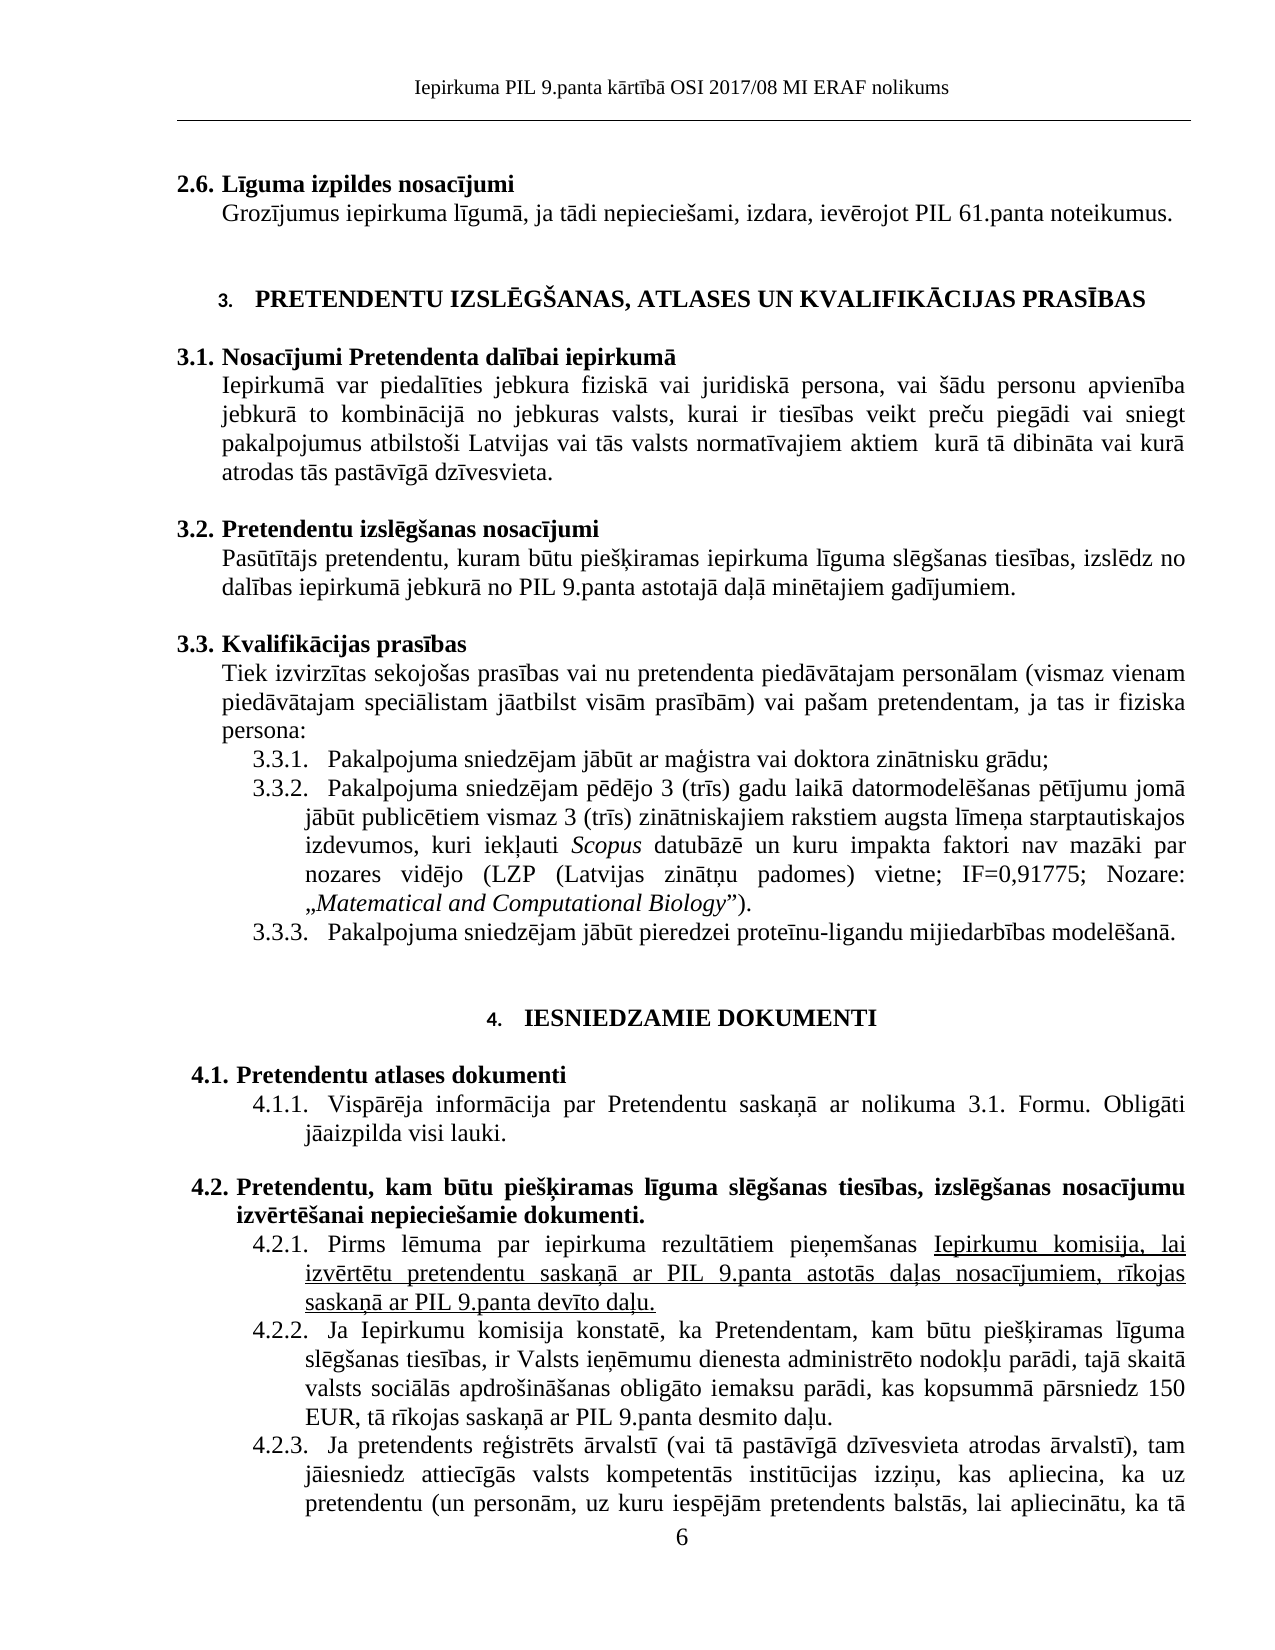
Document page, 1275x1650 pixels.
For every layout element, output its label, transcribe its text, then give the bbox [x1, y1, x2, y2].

list Pakalpojuma sniedzējam jābūt ar maģistra vai doktora zinātnisku grādu; [252, 744, 1186, 773]
list Pretendentu atlases dokumenti [191, 1061, 1186, 1089]
text Iepirkumā var piedalīties jebkura fiziskā vai juridiskā persona, vai šādu personu apvienība jebkurā to kombinācijā no jebkuras valsts, kurai ir tiesības veikt preču piegādi vai sniegt pakalpojumus atbilstoši Latvijas vai tās valsts normatīvajiem aktiem kurā tā dibināta vai kurā atrodas tās pastāvīgā dzīvesvieta. [222, 371, 1186, 486]
list Līguma izpildes nosacījumi [177, 169, 1186, 198]
list Pakalpojuma sniedzējam jābūt pieredzei proteīnu-ligandu mijiedarbības modelēšanā. [252, 917, 1186, 946]
text Pasūtītājs pretendentu, kuram būtu piešķiramas iepirkuma līguma slēgšanas tiesības, izslēdz no dalības iepirkumā jebkurā no PIL 9.panta astotajā daļā minētajiem gadījumiem. [222, 543, 1186, 601]
text Iesniedzamie dokumenti [177, 1003, 1186, 1032]
list Vispārēja informācija par Pretendentu saskaņā ar nolikuma 3.1. Formu. Obligāti jāaizpilda visi lauki. [252, 1089, 1186, 1147]
list Pretendentu izslēgšanas nosacījumi [177, 514, 1186, 543]
list Pirms lēmuma par iepirkuma rezultātiem pieņemšanas Iepirkumu komisija, lai izvērtētu pretendentu saskaņā ar PIL 9.panta astotās daļas nosacījumiem, rīkojas saskaņā ar PIL 9.panta devīto daļu. [252, 1229, 1186, 1316]
text Tiek izvirzītas sekojošas prasības vai nu pretendenta piedāvātajam personālam (vismaz vienam piedāvātajam speciālistam jāatbilst visām prasībām) vai pašam pretendentam, ja tas ir fiziska persona: [222, 658, 1186, 744]
list Pakalpojuma sniedzējam pēdējo 3 (trīs) gadu laikā datormodelēšanas pētījumu jomā jābūt publicētiem vismaz 3 (trīs) zinātniskajiem rakstiem augsta līmeņa starptautiskajos izdevumos, kuri iekļauti Scopus datubāzē un kuru impakta faktori nav mazāki par nozares vidējo (LZP (Latvijas zinātņu padomes) vietne; IF=0,91775; Nozare: „Matematical and Computational Biology”). [252, 773, 1186, 917]
list Nosacījumi Pretendenta dalībai iepirkumā [177, 342, 1186, 371]
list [252, 1431, 1186, 1517]
list Ja Iepirkumu komisija konstatē, ka Pretendentam, kam būtu piešķiramas līguma slēgšanas tiesības, ir Valsts ieņēmumu dienesta administrēto nodokļu parādi, tajā skaitā valsts sociālās apdrošināšanas obligāto iemaksu parādi, kas kopsummā pārsniedz 150 EUR, tā rīkojas saskaņā ar PIL 9.panta desmito daļu. [252, 1316, 1186, 1431]
list Pretendentu, kam būtu piešķiramas līguma slēgšanas tiesības, izslēgšanas nosacījumu izvērtēšanai nepieciešamie dokumenti. [191, 1172, 1186, 1229]
text pretendentu Izslēgšanas, atlases un kvalifikācijas prasības [177, 284, 1186, 313]
list Kvalifikācijas prasības [177, 629, 1186, 658]
text Grozījumus iepirkuma līgumā, ja tādi nepieciešami, izdara, ievērojot PIL 61.panta noteikumus. [222, 198, 1186, 227]
